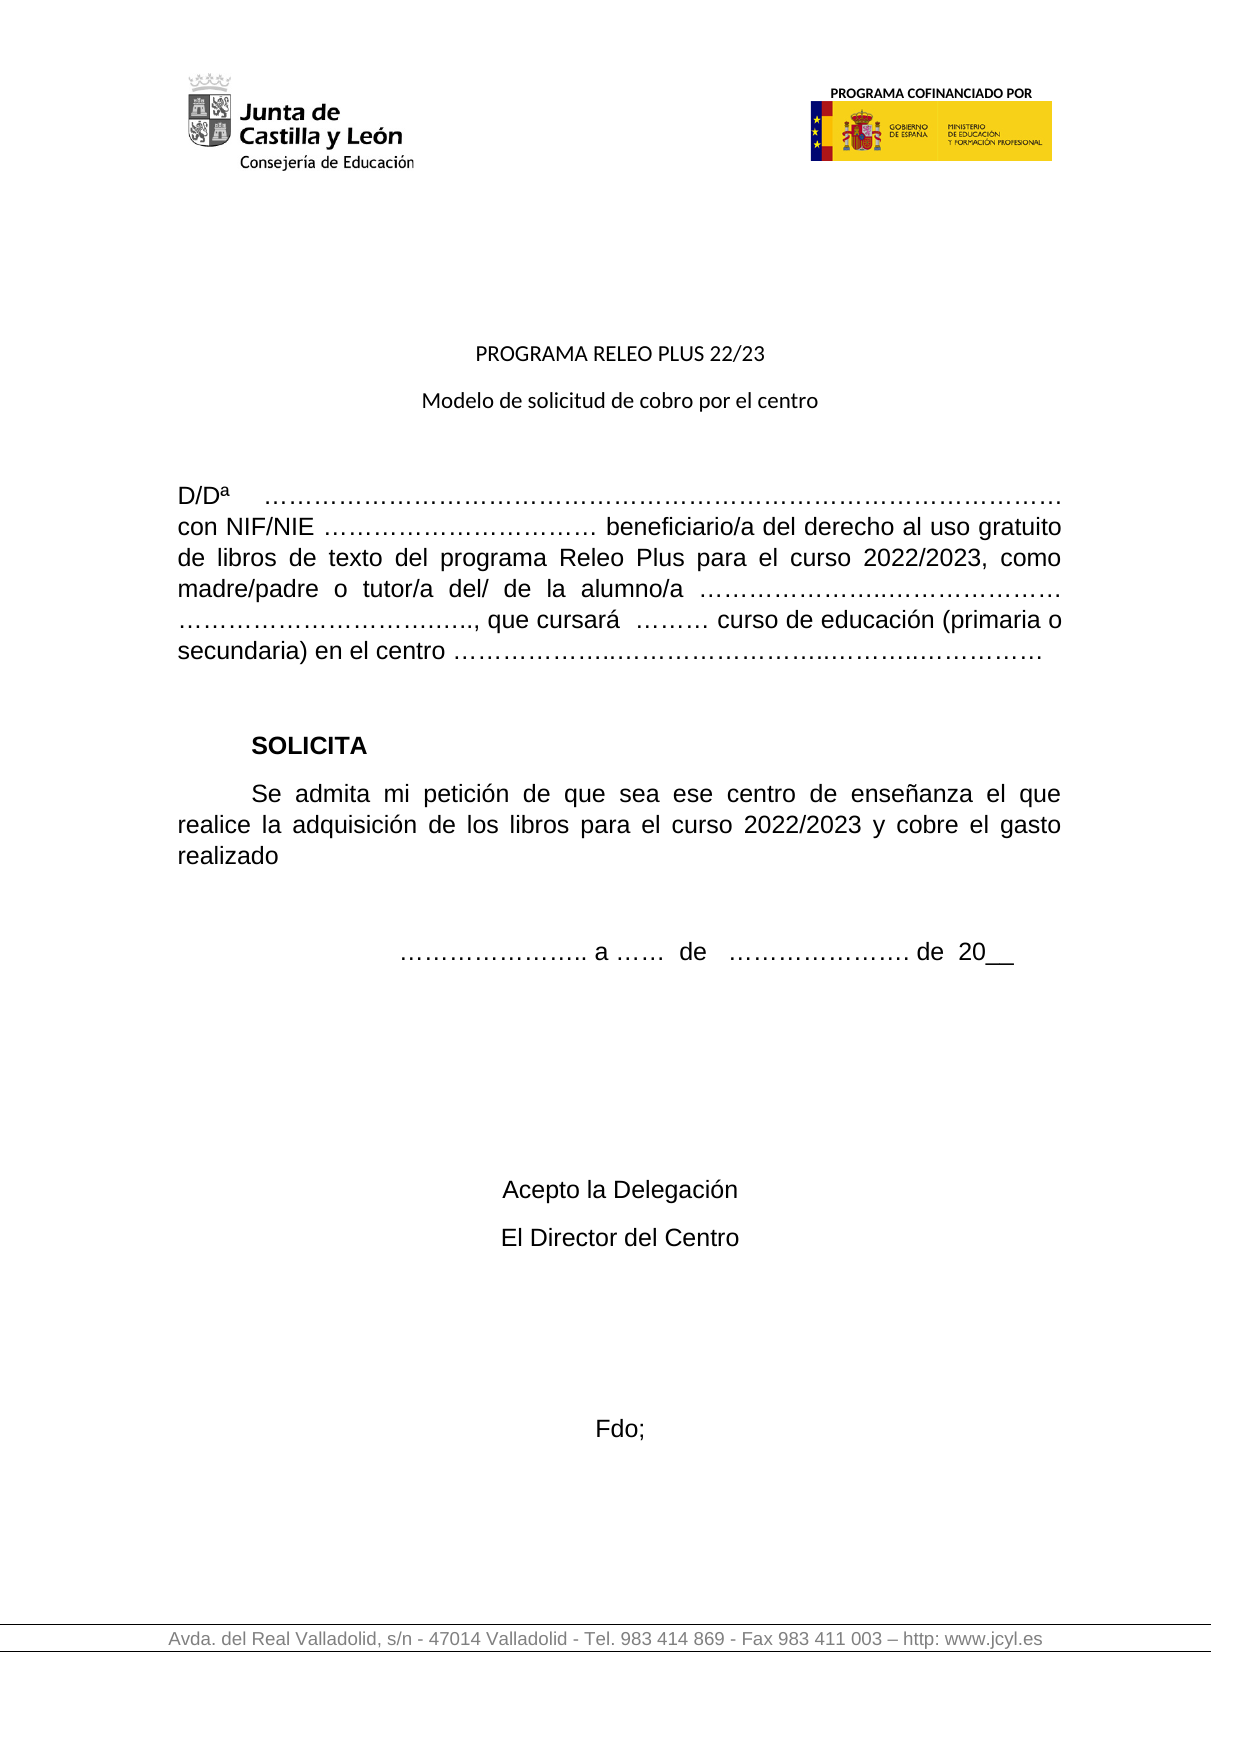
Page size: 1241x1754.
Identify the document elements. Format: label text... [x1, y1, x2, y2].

text Fdo; [177, 1413, 1063, 1442]
picture [188, 73, 414, 171]
text El Director del Centro [177, 1223, 1063, 1251]
text ………………….. a …… de …………………. de 20__ [177, 936, 1063, 965]
text Acepto la Delegación [177, 1175, 1063, 1204]
text D/Dª …………………………………………………………………………………… con NIF/NIE …………………………… beneficiario/a del derecho al uso gratuito de libros de texto del programa Releo Plus para el curso 2022/2023, como madre/padre o tutor/a del/ de la alumno/a …………………..………………… ………………………….….., que cursará ……… curso de educación (primaria o secundaria) en el centro ………………..……………………..………..…………… [177, 481, 1063, 664]
text Se admita mi petición de que sea ese centro de enseñanza el que realice la adquisición de los libros para el curso 2022/2023 y cobre el gasto realizado [177, 779, 1063, 870]
picture [810, 101, 1052, 161]
text PROGRAMA RELEO PLUS 22/23 [177, 339, 1063, 367]
text SOLICITA [177, 731, 1063, 760]
text Modelo de solicitud de cobro por el centro [177, 386, 1063, 414]
